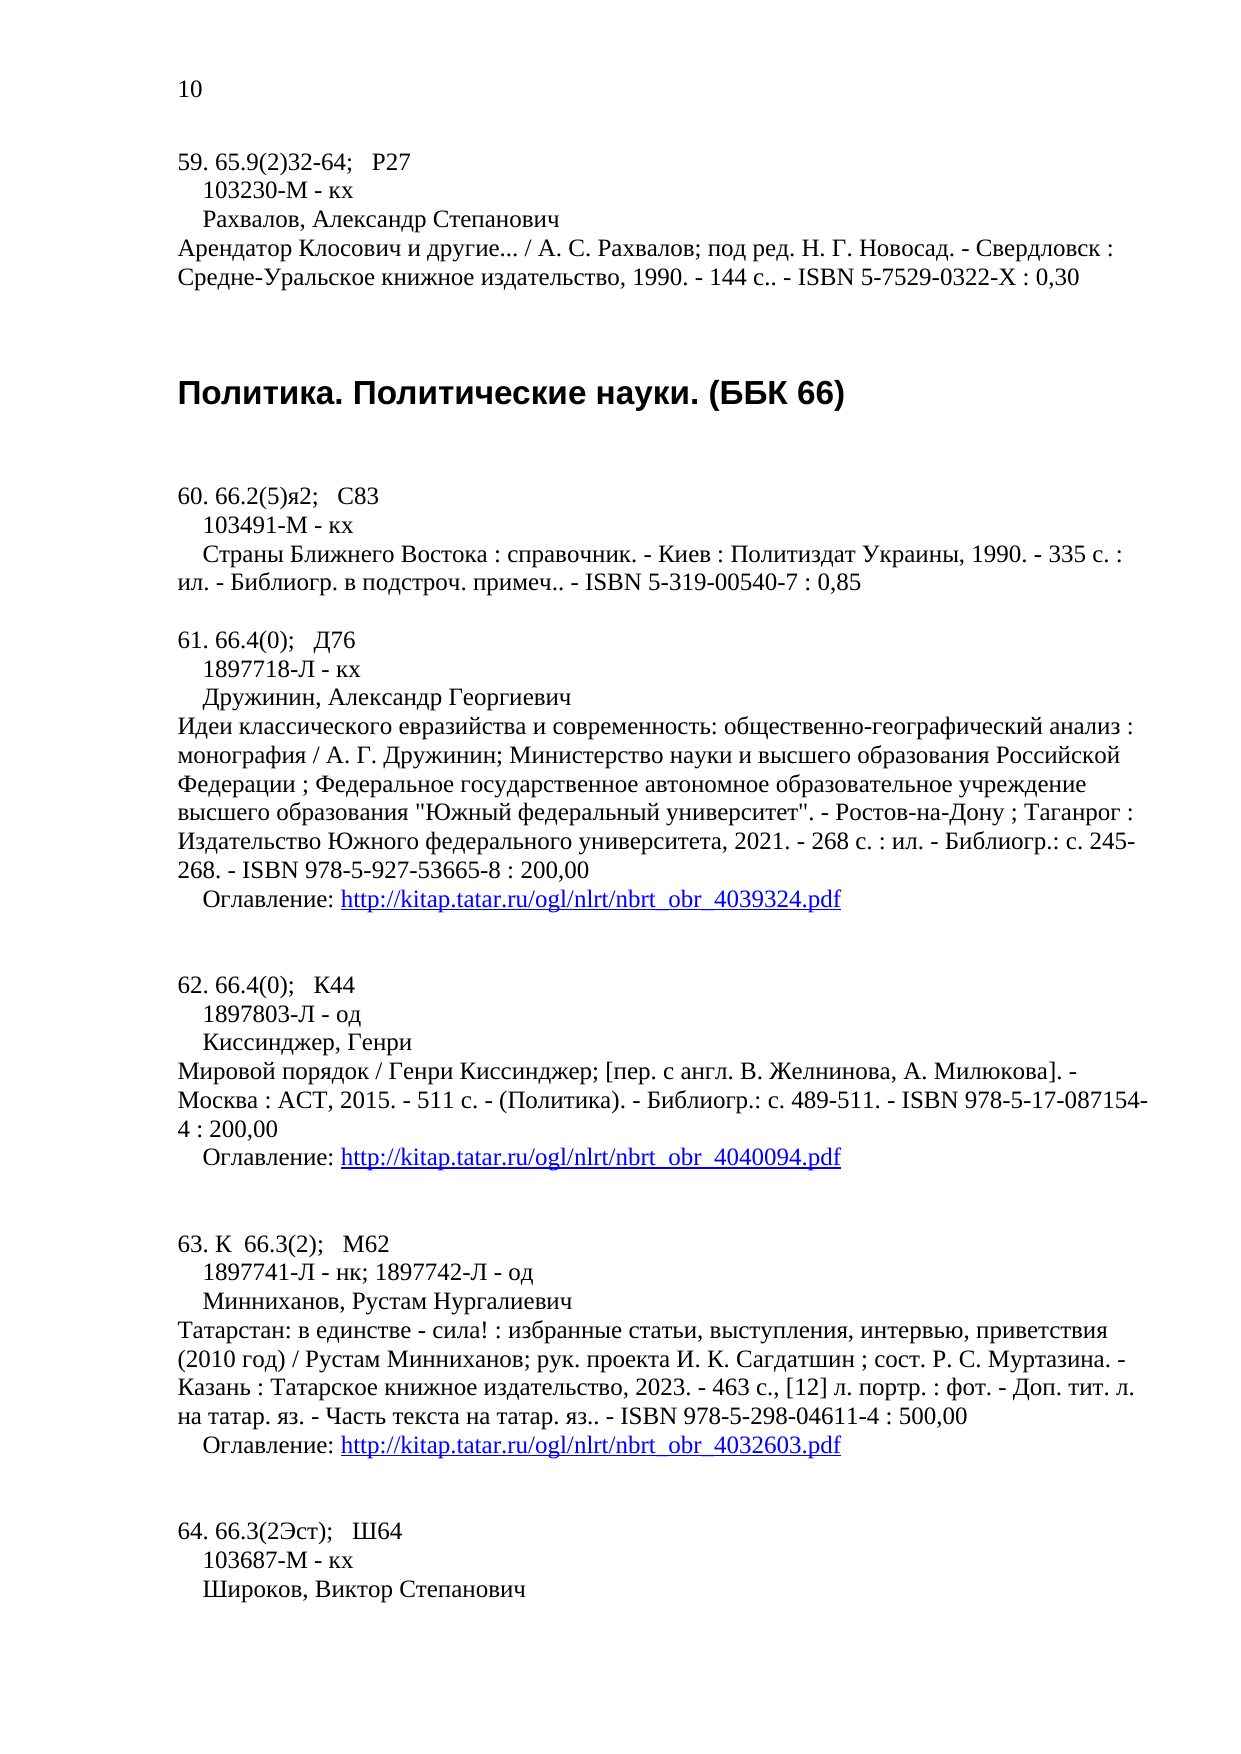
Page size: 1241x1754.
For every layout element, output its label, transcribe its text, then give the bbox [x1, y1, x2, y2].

subtitle Политика. Политические науки. (ББК 66) [177, 373, 1152, 412]
text Мировой порядок / Генри Киссинджер; [пер. с англ. В. Желнинова, А. Милюкова]. - Москва : АСТ, 2015. - 511 с. - (Политика). - Библиогр.: с. 489-511. - ISBN 978-5-17-087154-4 : 200,00 [177, 1056, 1152, 1142]
text Киссинджер, Генри [177, 1027, 1152, 1056]
text 103687-М - кх [177, 1545, 1152, 1574]
text 64. 66.3(2Эст); Ш64 [177, 1516, 1152, 1545]
text 103491-М - кх [177, 510, 1152, 539]
text Идеи классического евразийства и современность: общественно-географический анализ : монография / А. Г. Дружинин; Министерство науки и высшего образования Российской Федерации ; Федеральное государственное автономное образовательное учреждение высшего образования "Южный федеральный университет". - Ростов-на-Дону ; Таганрог : Издательство Южного федерального университета, 2021. - 268 с. : ил. - Библиогр.: с. 245-268. - ISBN 978-5-927-53665-8 : 200,00 [177, 711, 1152, 884]
text 1897803-Л - од [177, 999, 1152, 1027]
text 103230-М - кх [177, 176, 1152, 204]
text 61. 66.4(0); Д76 [177, 625, 1152, 654]
text 59. 65.9(2)32-64; Р27 [177, 147, 1152, 176]
text Минниханов, Рустам Нургалиевич [177, 1286, 1152, 1315]
text Рахвалов, Александр Степанович [177, 204, 1152, 233]
text Арендатор Клосович и другие... / А. С. Рахвалов; под ред. Н. Г. Новосад. - Свердловск : Средне-Уральское книжное издательство, 1990. - 144 с.. - ISBN 5-7529-0322-X : 0,30 [177, 233, 1152, 291]
text 1897741-Л - нк; 1897742-Л - од [177, 1257, 1152, 1286]
text 1897718-Л - кх [177, 654, 1152, 682]
text 62. 66.4(0); К44 [177, 970, 1152, 999]
text Оглавление: http://kitap.tatar.ru/ogl/nlrt/nbrt_obr_4039324.pdf [177, 884, 1152, 912]
text Широков, Виктор Степанович [177, 1574, 1152, 1602]
text Татарстан: в единстве - сила! : избранные статьи, выступления, интервью, приветствия (2010 год) / Рустам Минниханов; рук. проекта И. К. Сагдатшин ; сост. Р. С. Муртазина. - Казань : Татарское книжное издательство, 2023. - 463 c., [12] л. портр. : фот. - Доп. тит. л. на татар. яз. - Часть текста на татар. яз.. - ISBN 978-5-298-04611-4 : 500,00 [177, 1315, 1152, 1430]
text Страны Ближнего Востока : справочник. - Киев : Политиздат Украины, 1990. - 335 с. : ил. - Библиогр. в подстроч. примеч.. - ISBN 5-319-00540-7 : 0,85 [177, 539, 1152, 596]
text Оглавление: http://kitap.tatar.ru/ogl/nlrt/nbrt_obr_4040094.pdf [177, 1142, 1152, 1171]
text Дружинин, Александр Георгиевич [177, 682, 1152, 711]
text Оглавление: http://kitap.tatar.ru/ogl/nlrt/nbrt_obr_4032603.pdf [177, 1430, 1152, 1459]
text 60. 66.2(5)я2; С83 [177, 481, 1152, 510]
text 63. К 66.3(2); М62 [177, 1229, 1152, 1257]
